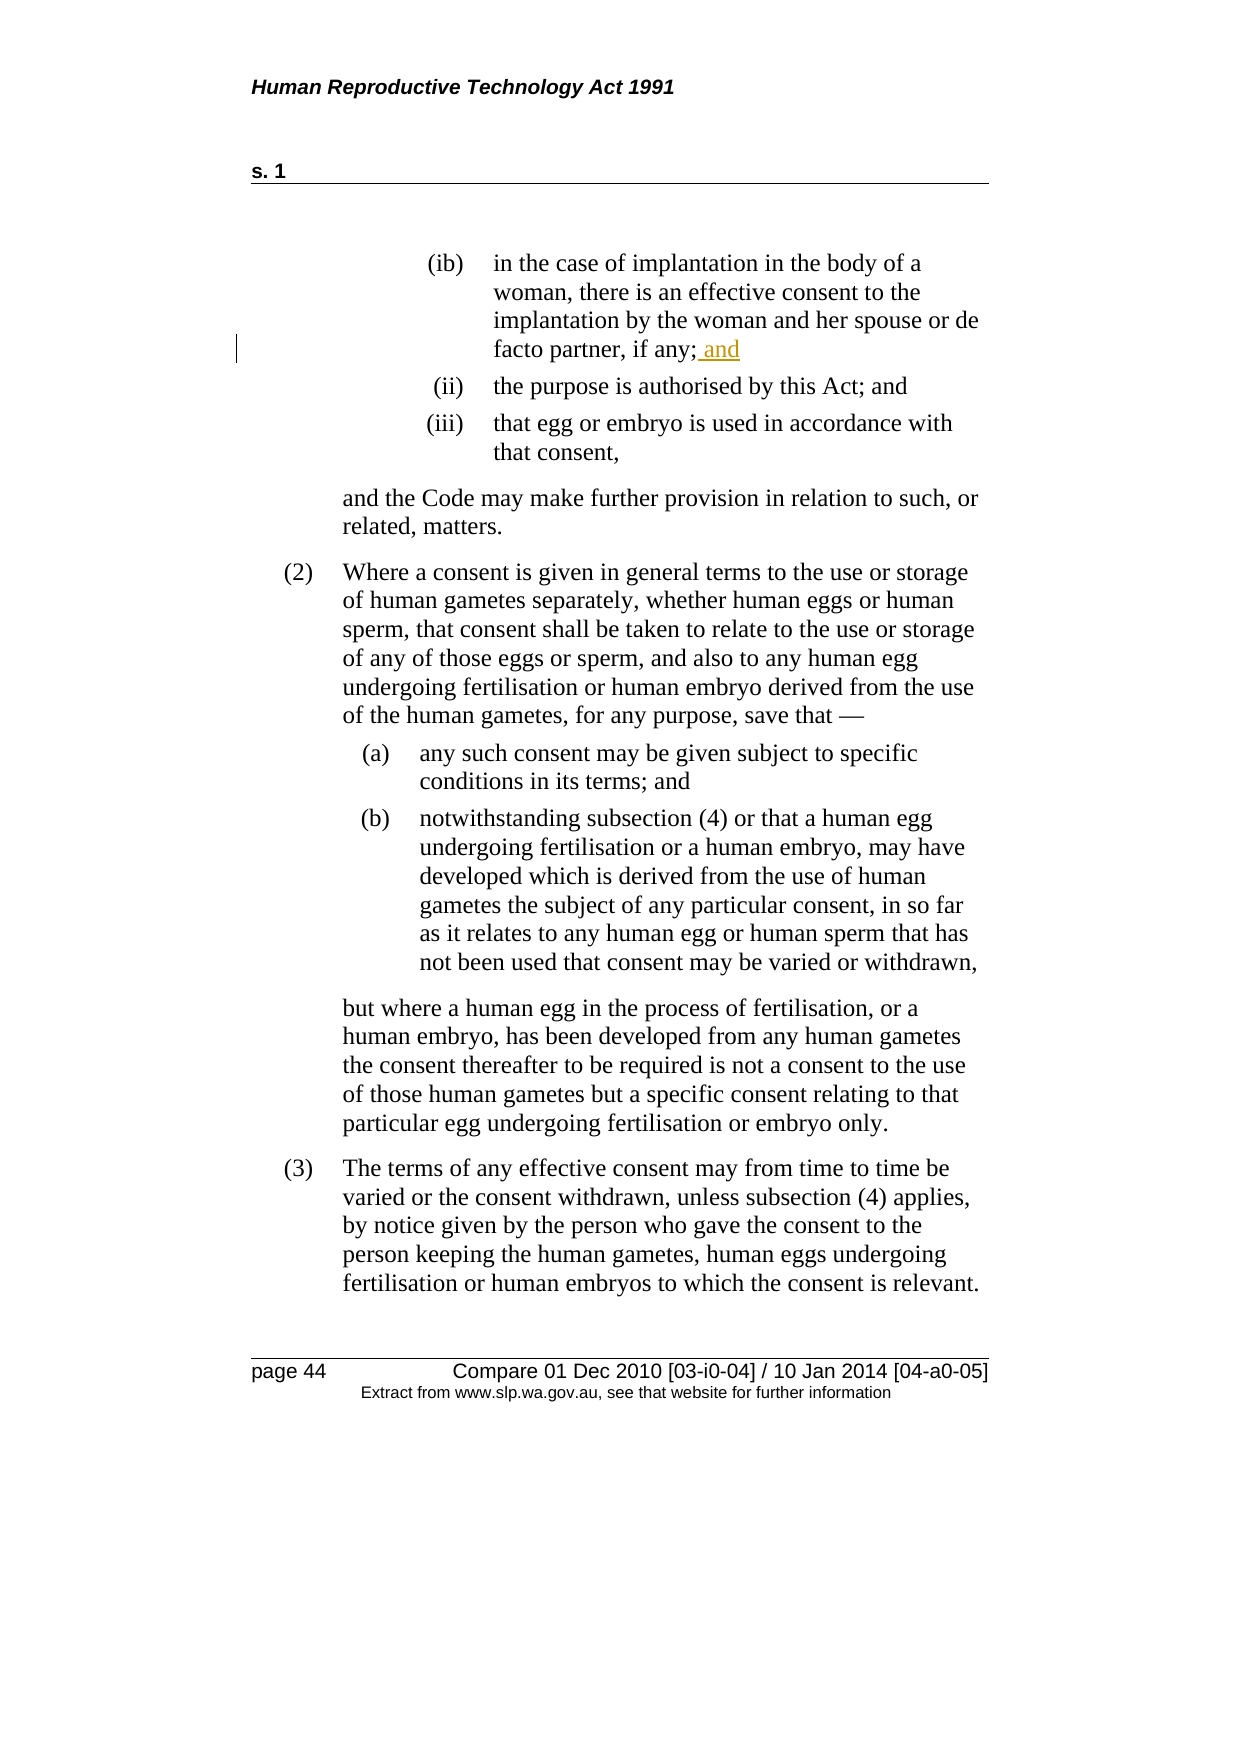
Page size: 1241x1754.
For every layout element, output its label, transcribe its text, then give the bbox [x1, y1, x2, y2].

text but where a human egg in the process of fertilisation, or a human embryo, has been developed from any human gametes the consent thereafter to be required is not a consent to the use of those human gametes but a specific consent relating to that particular egg undergoing fertilisation or embryo only. [251, 993, 989, 1136]
text (b) notwithstanding subsection (4) or that a human egg undergoing fertilisation or a human embryo, may have developed which is derived from the use of human gametes the subject of any particular consent, in so far as it relates to any human egg or human sperm that has not been used that consent may be varied or withdrawn, [251, 803, 989, 976]
text (ib) in the case of implantation in the body of a woman, there is an effective consent to the implantation by the woman and her spouse or de facto partner, if any; [251, 248, 989, 363]
text (ii) the purpose is authorised by this Act; and [251, 371, 989, 400]
text and the Code may make further provision in relation to such, or related, matters. [251, 483, 989, 540]
text (iii) that egg or embryo is used in accordance with that consent, [251, 408, 989, 466]
text (2) Where a consent is given in general terms to the use or storage of human gametes separately, whether human eggs or human sperm, that consent shall be taken to relate to the use or storage of any of those eggs or sperm, and also to any human egg undergoing fertilisation or human embryo derived from the use of the human gametes, for any purpose, save that — [251, 557, 989, 729]
text (a) any such consent may be given subject to specific conditions in its terms; and [251, 738, 989, 795]
text (3) The terms of any effective consent may from time to time be varied or the consent withdrawn, unless subsection (4) applies, by notice given by the person who gave the consent to the person keeping the human gametes, human eggs undergoing fertilisation or human embryos to which the consent is relevant. [251, 1153, 989, 1297]
